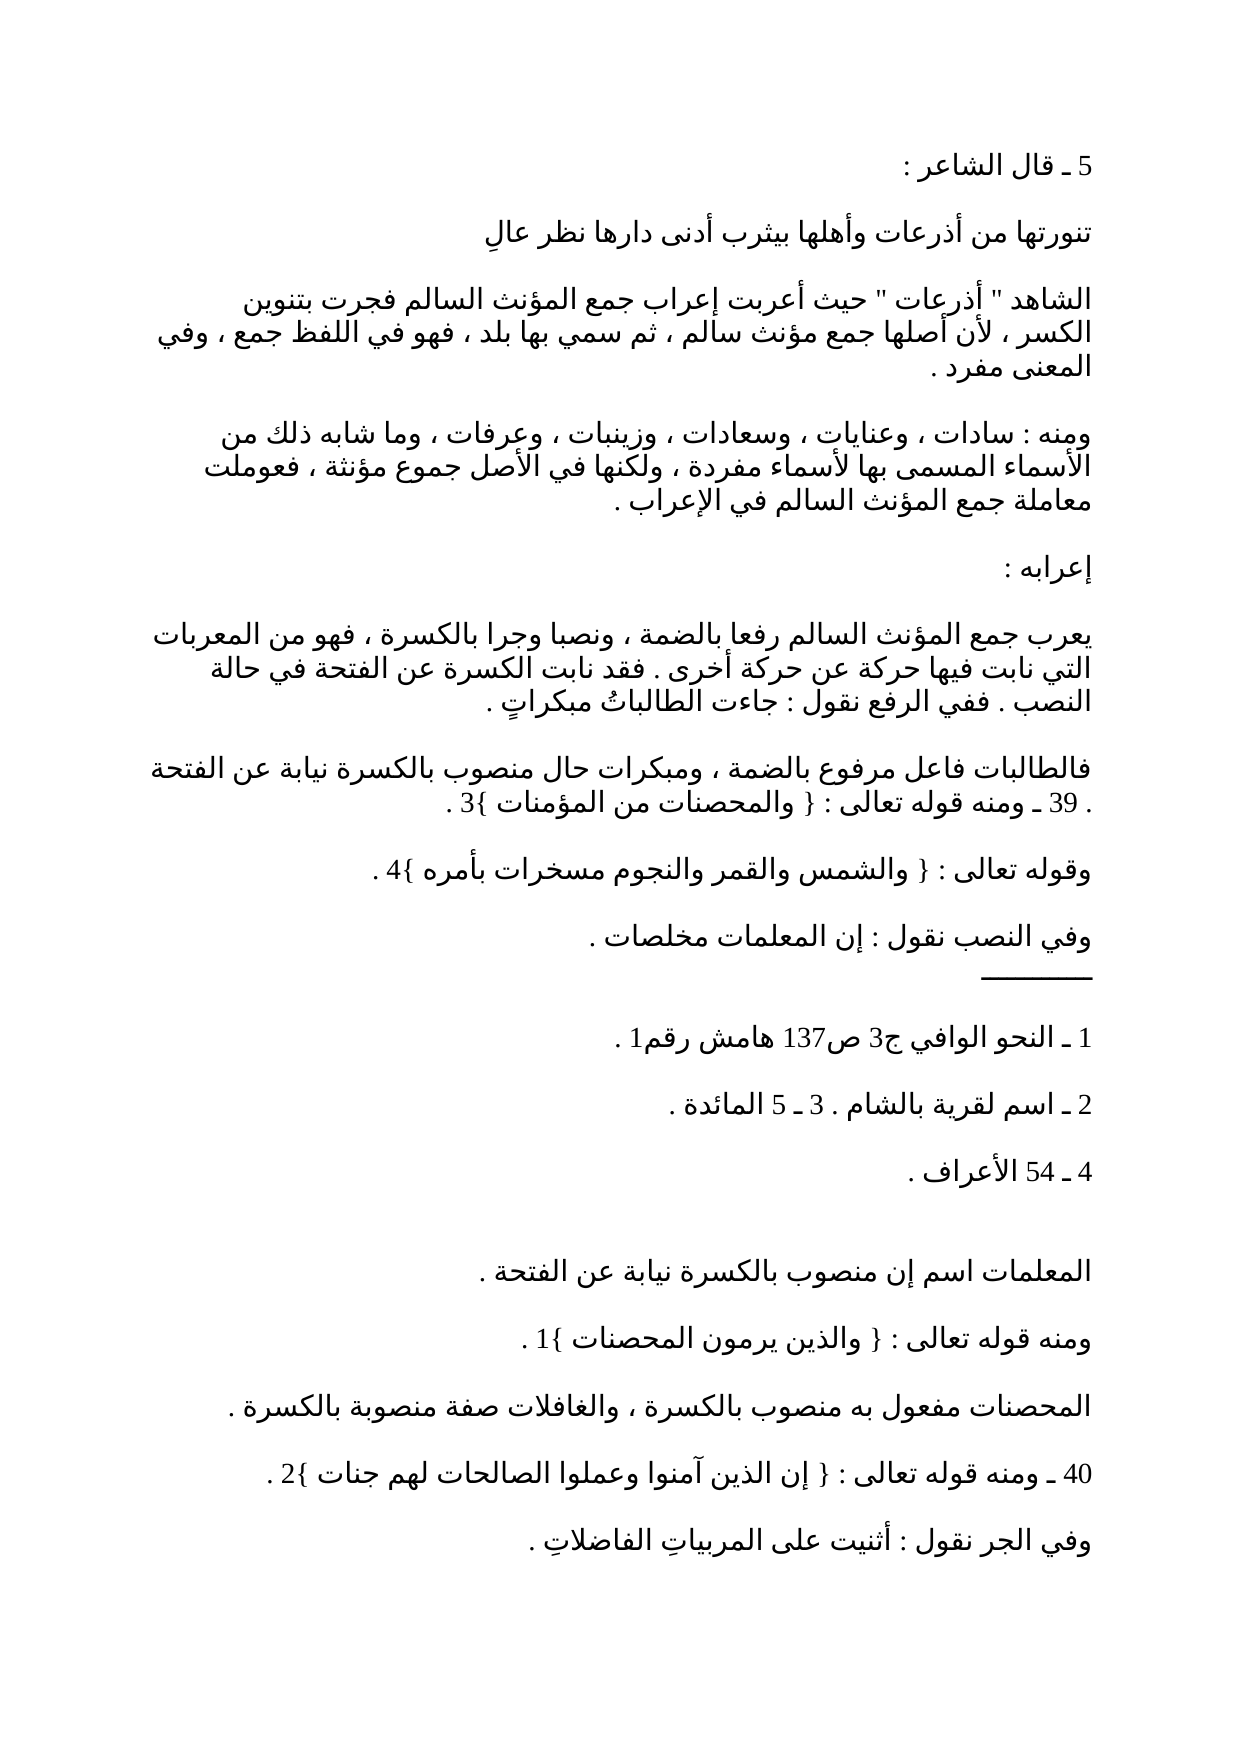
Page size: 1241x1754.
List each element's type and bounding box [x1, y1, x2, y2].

text [148, 148, 1093, 1590]
